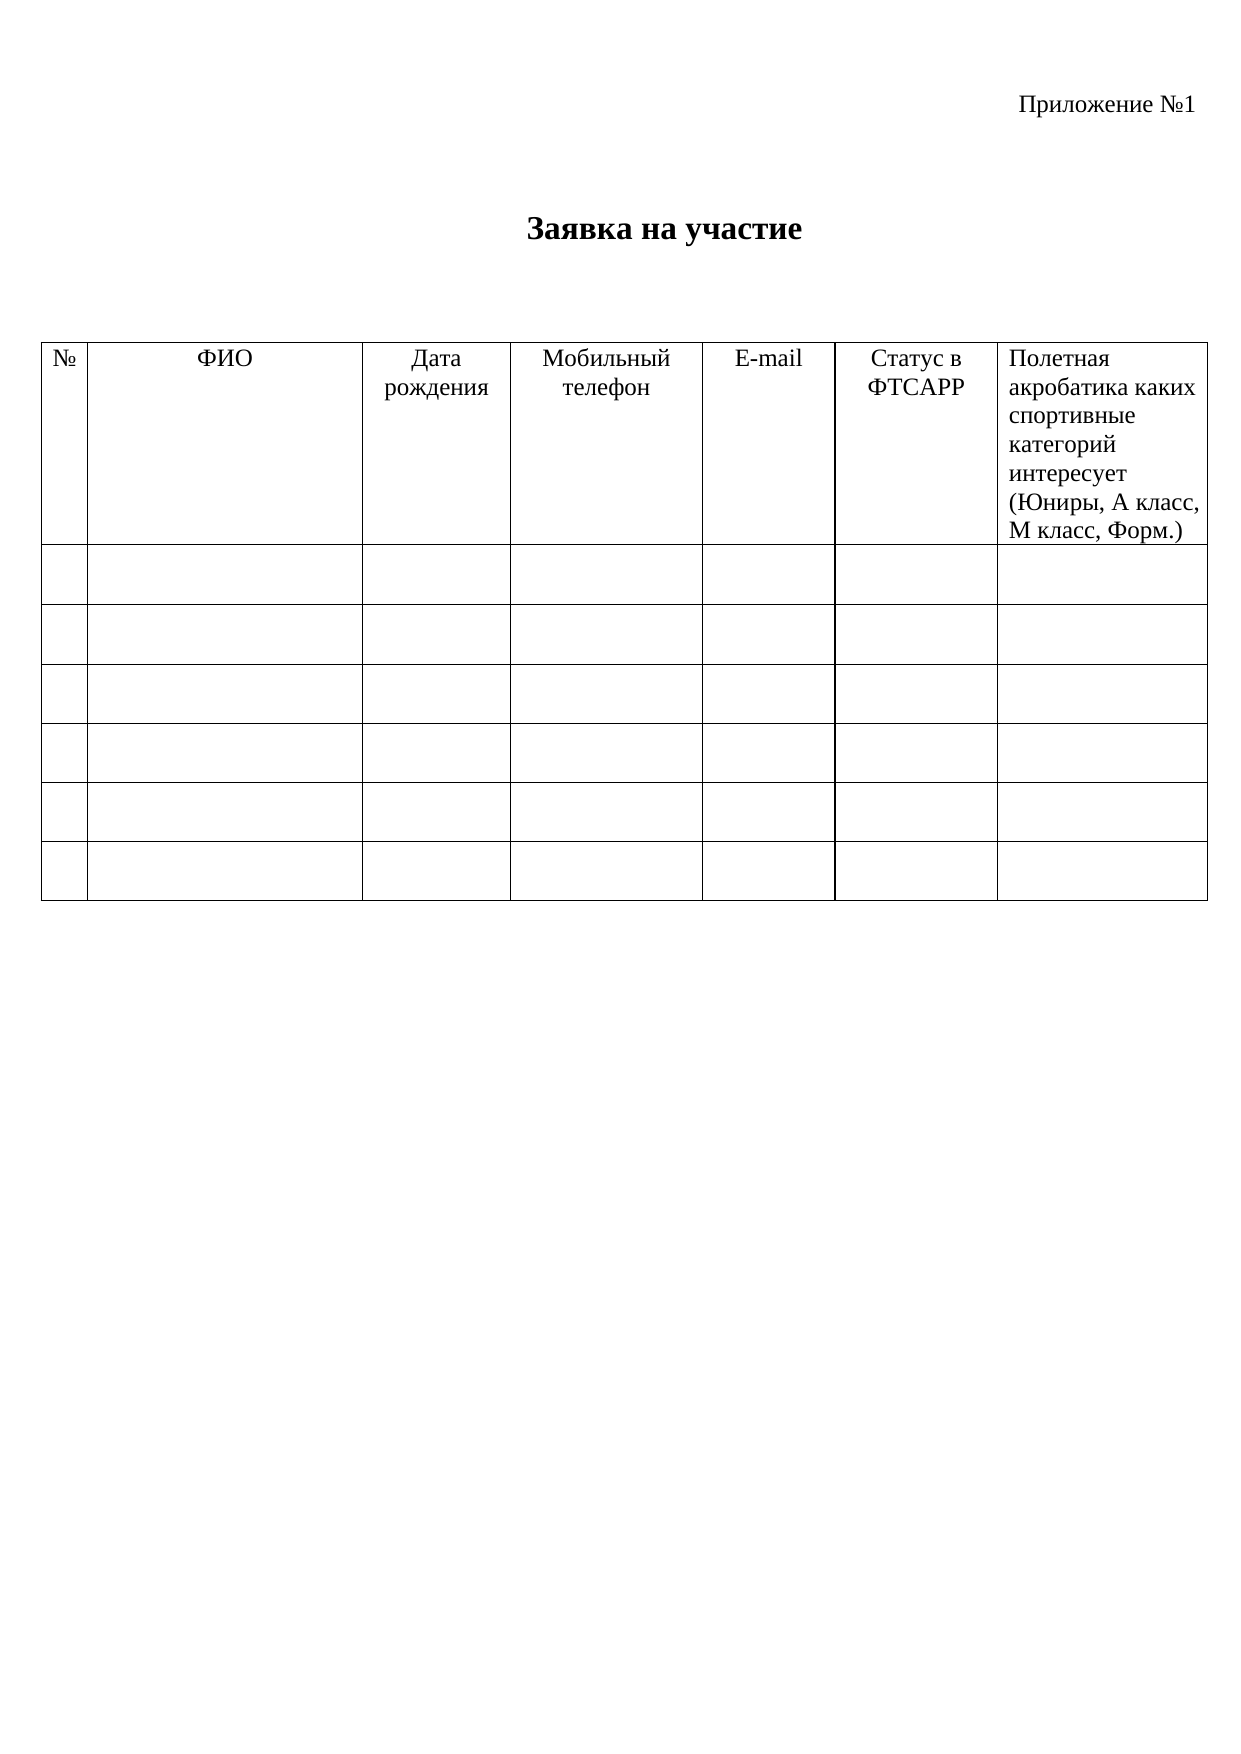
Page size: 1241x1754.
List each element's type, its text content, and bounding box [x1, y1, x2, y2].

table_cell [511, 605, 702, 663]
table_cell [703, 724, 834, 782]
table_header ФИО [88, 343, 362, 544]
table_cell [703, 842, 834, 900]
table_cell [363, 842, 510, 900]
table_cell [88, 783, 362, 841]
table_cell [836, 605, 997, 663]
table_header № [42, 343, 87, 544]
table_header Полетная акробатика каких спортивные категорий интересует (Юниры, А класс, М класс, Форм.) [998, 343, 1207, 544]
text Заявка на участие [74, 208, 1196, 246]
table_cell [42, 665, 87, 722]
table_cell [42, 724, 87, 782]
table_cell [511, 545, 702, 604]
table_header Дата рождения [363, 343, 510, 544]
table_cell [511, 665, 702, 722]
table_cell [363, 545, 510, 604]
table_cell [703, 545, 834, 604]
table_cell [836, 783, 997, 841]
table_cell [363, 724, 510, 782]
table_cell [703, 605, 834, 663]
table_cell [363, 665, 510, 722]
text Приложение №1 [74, 89, 1196, 117]
table_cell [511, 842, 702, 900]
table_cell [998, 605, 1207, 663]
table_cell [511, 724, 702, 782]
table_cell [42, 545, 87, 604]
table_cell [42, 842, 87, 900]
table_cell [363, 783, 510, 841]
table_header Мобильный телефон [511, 343, 702, 544]
table_cell [511, 783, 702, 841]
table_cell [836, 724, 997, 782]
table_cell [703, 665, 834, 722]
table_cell [42, 605, 87, 663]
table_cell [998, 545, 1207, 604]
table_cell [88, 724, 362, 782]
table_cell [363, 605, 510, 663]
table_cell [88, 665, 362, 722]
table_cell [998, 665, 1207, 722]
table_cell [88, 842, 362, 900]
table_cell [88, 545, 362, 604]
table_cell [998, 842, 1207, 900]
table_cell [42, 783, 87, 841]
table_cell [88, 605, 362, 663]
table_cell [836, 665, 997, 722]
table_cell [836, 545, 997, 604]
table_cell [836, 842, 997, 900]
table_header Статус в ФТСАРР [836, 343, 997, 544]
table_header E-mail [703, 343, 834, 544]
table_cell [703, 783, 834, 841]
table_cell [998, 783, 1207, 841]
table_cell [998, 724, 1207, 782]
